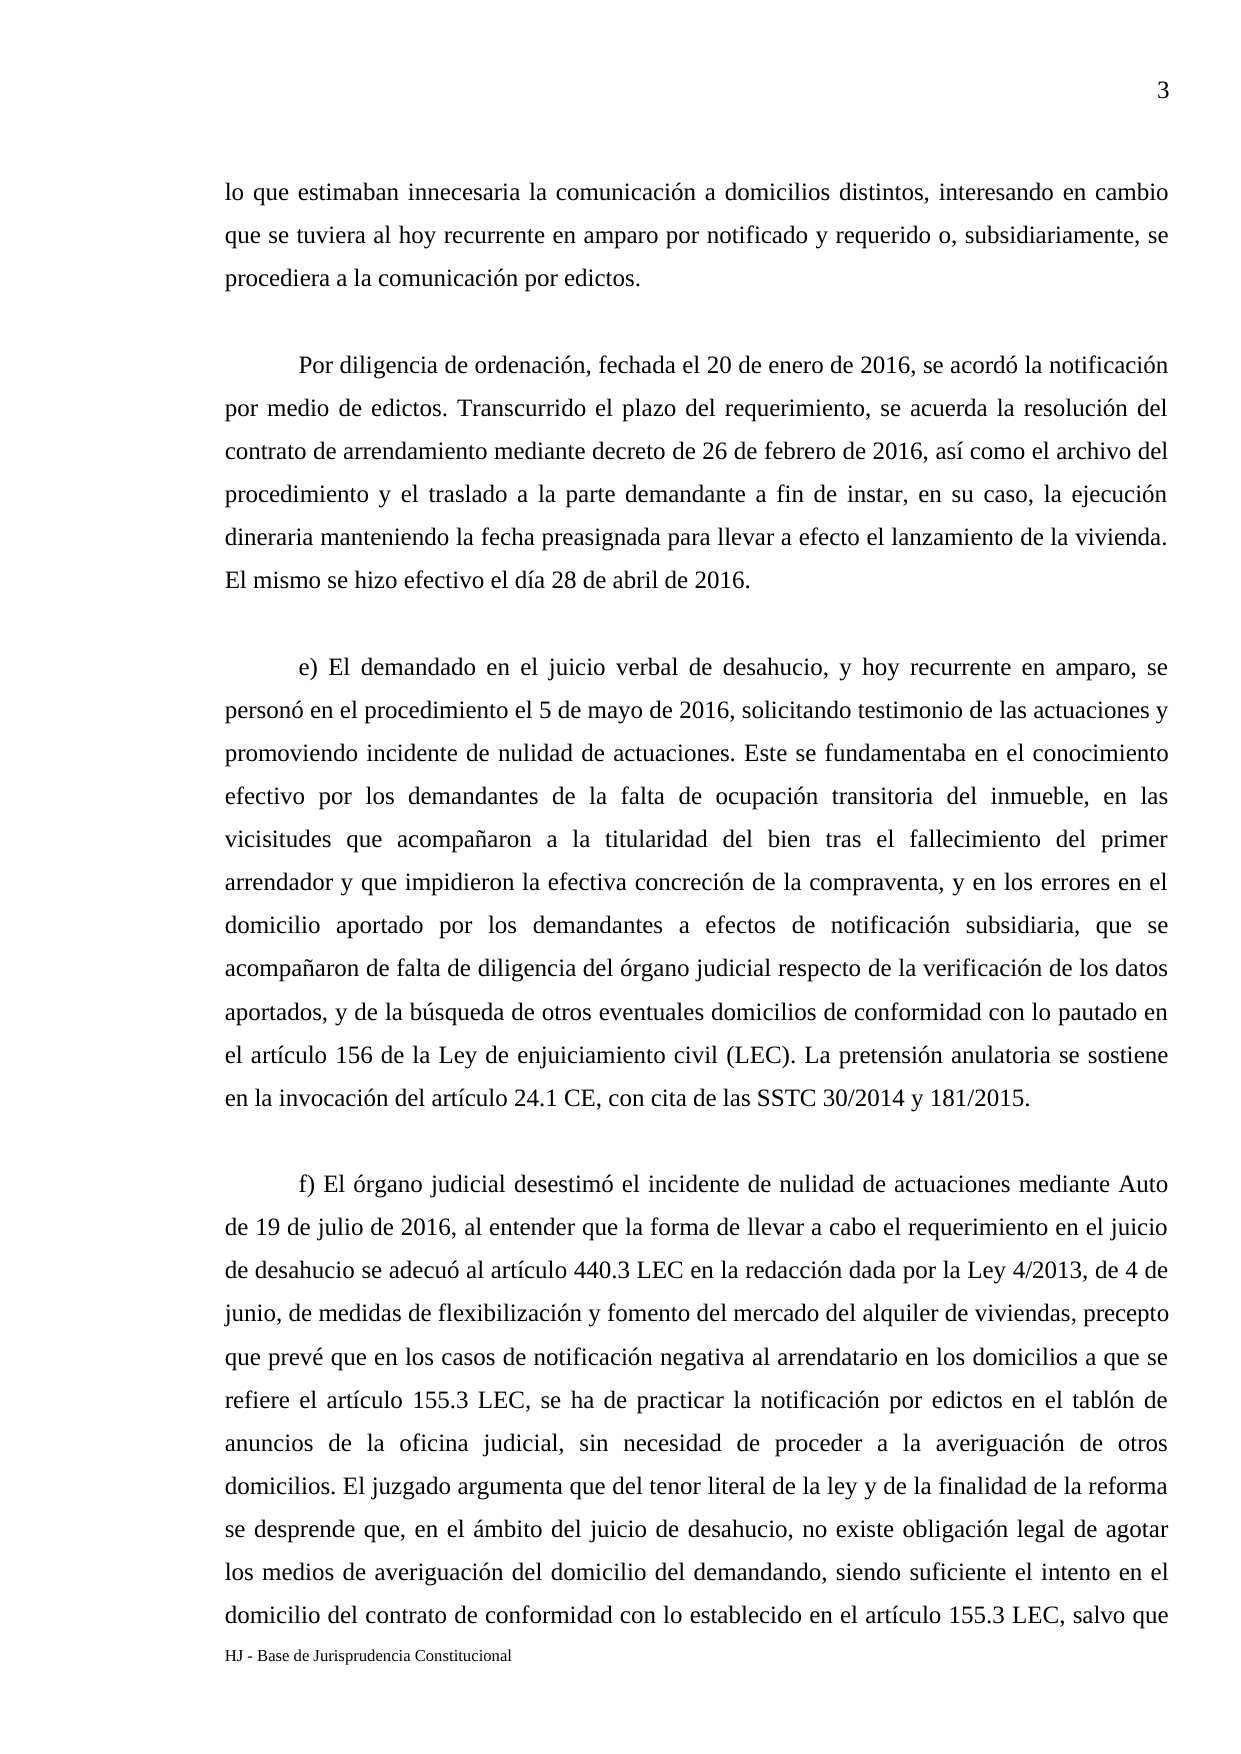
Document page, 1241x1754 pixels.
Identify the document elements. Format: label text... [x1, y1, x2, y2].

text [224, 1169, 1169, 1629]
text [224, 177, 1169, 292]
text e) El demandado en el juicio verbal de desahucio, y hoy recurrente en amparo, se personó en el procedimiento el 5 de mayo de 2016, solicitando testimonio de las actuaciones y promoviendo incidente de nulidad de actuaciones. Este se fundamentaba en el conocimiento efectivo por los demandantes de la falta de ocupación transitoria del inmueble, en las vicisitudes que acompañaron a la titularidad del bien tras el fallecimiento del primer arrendador y que impidieron la efectiva concreción de la compraventa, y en los errores en el domicilio aportado por los demandantes a efectos de notificación subsidiaria, que se acompañaron de falta de diligencia del órgano judicial respecto de la verificación de los datos aportados, y de la búsqueda de otros eventuales domicilios de conformidad con lo pautado en el artículo 156 de la Ley de enjuiciamiento civil (LEC). La pretensión anulatoria se sostiene en la invocación del artículo 24.1 CE, con cita de las SSTC 30/2014 y 181/2015. [224, 652, 1169, 1112]
text Por diligencia de ordenación, fechada el 20 de enero de 2016, se acordó la notificación por medio de edictos. Transcurrido el plazo del requerimiento, se acuerda la resolución del contrato de arrendamiento mediante decreto de 26 de febrero de 2016, así como el archivo del procedimiento y el traslado a la parte demandante a fin de instar, en su caso, la ejecución dineraria manteniendo la fecha preasignada para llevar a efecto el lanzamiento de la vivienda. El mismo se hizo efectivo el día 28 de abril de 2016. [224, 350, 1169, 594]
